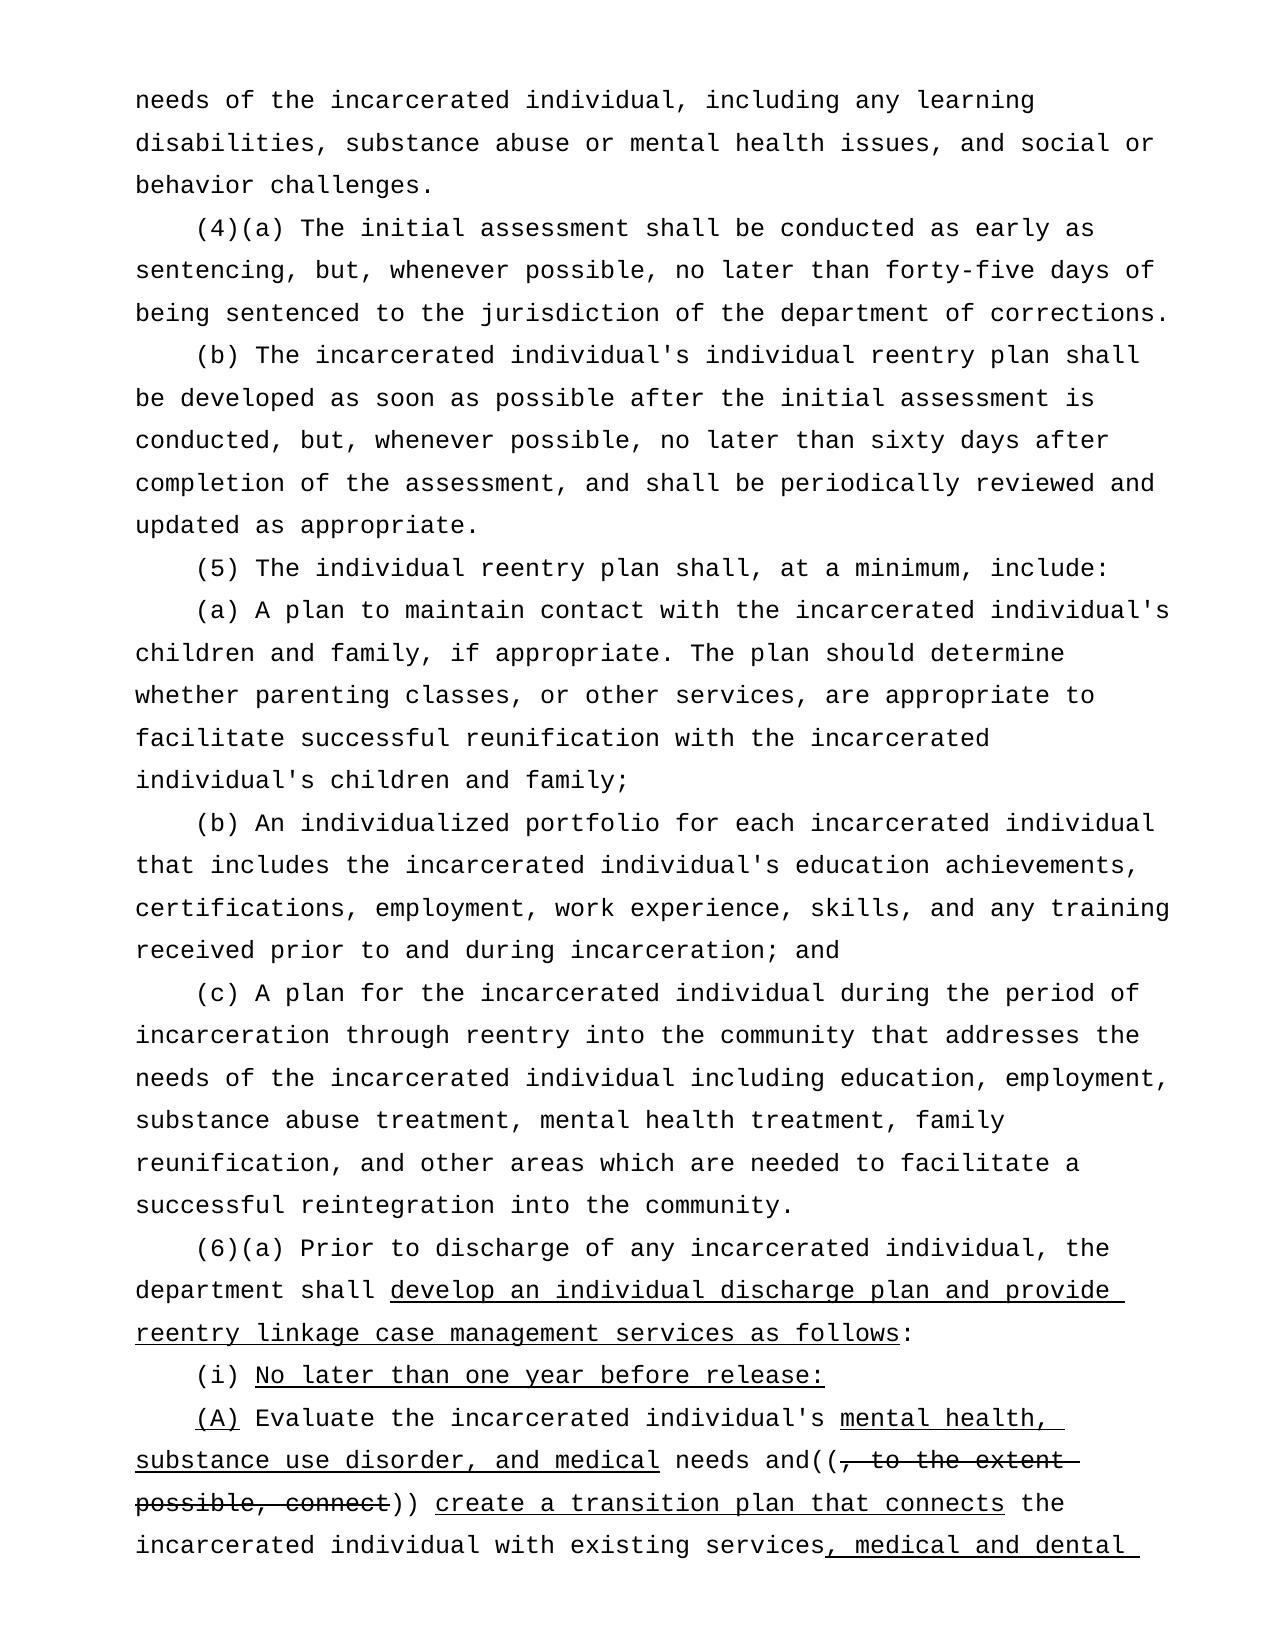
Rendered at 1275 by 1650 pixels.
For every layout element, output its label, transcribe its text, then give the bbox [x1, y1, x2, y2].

text (i) No later than one year before release: [135, 1350, 1170, 1392]
text (b) An individualized portfolio for each incarcerated individual that includes the incarcerated individual's education achievements, certifications, employment, work experience, skills, and any training received prior to and during incarceration; and [135, 797, 1170, 967]
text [135, 1392, 1170, 1562]
text (a) A plan to maintain contact with the incarcerated individual's children and family, if appropriate. The plan should determine whether parenting classes, or other services, are appropriate to facilitate successful reunification with the incarcerated individual's children and family; [135, 585, 1170, 797]
text (4)(a) The initial assessment shall be conducted as early as sentencing, but, whenever possible, no later than forty-five days of being sentenced to the jurisdiction of the department of corrections. [135, 202, 1170, 330]
text (6)(a) Prior to discharge of any incarcerated individual, the department shall develop an individual discharge plan and provide reentry linkage case management services as follows: [135, 1222, 1170, 1350]
text (c) A plan for the incarcerated individual during the period of incarceration through reentry into the community that addresses the needs of the incarcerated individual including education, employment, substance abuse treatment, mental health treatment, family reunification, and other areas which are needed to facilitate a successful reintegration into the community. [135, 967, 1170, 1222]
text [135, 75, 1170, 202]
text (5) The individual reentry plan shall, at a minimum, include: [135, 542, 1170, 585]
text (b) The incarcerated individual's individual reentry plan shall be developed as soon as possible after the initial assessment is conducted, but, whenever possible, no later than sixty days after completion of the assessment, and shall be periodically reviewed and updated as appropriate. [135, 330, 1170, 542]
